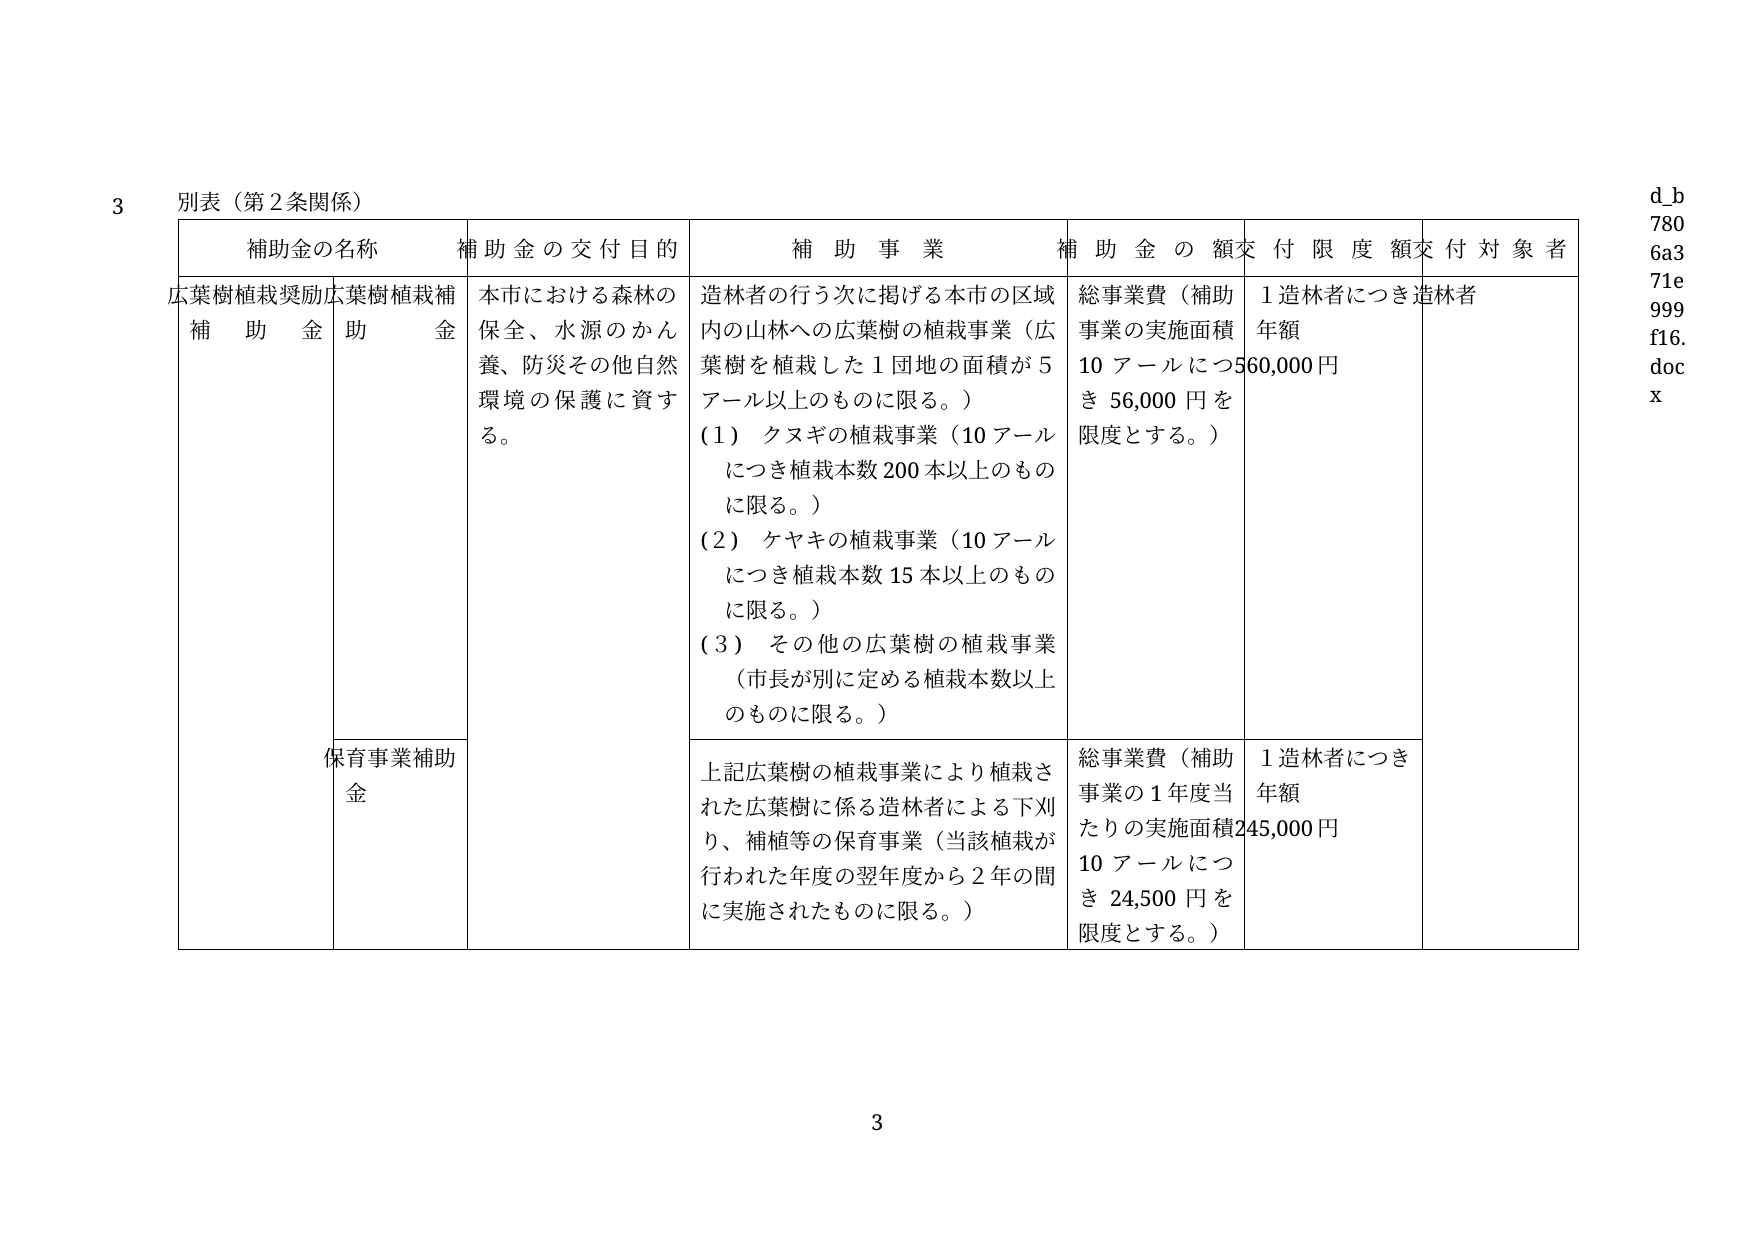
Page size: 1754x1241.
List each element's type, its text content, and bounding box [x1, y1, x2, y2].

table_header 交付対象者 [1423, 220, 1578, 276]
table_header 補助金の交付目的 [468, 220, 689, 276]
table_header 補助金の名称 [179, 220, 467, 276]
table_cell 保育事業補助金 [334, 740, 467, 949]
table_cell 総事業費（補助事業の1年度当たりの実施面積10アールにつき24,500円を限度とする。） [1068, 740, 1244, 949]
table_cell 広葉樹植栽補助金 [334, 277, 467, 738]
table_cell 造林者の行う次に掲げる本市の区域内の山林への広葉樹の植栽事業（広葉樹を植栽した１団地の面積が５アール以上のものに限る。） (１) クヌギの植栽事業（10アールにつき植栽本数200本以上のものに限る。） (２) ケヤキの植栽事業（10アールにつき植栽本数15本以上のものに限る。） (３) その他の広葉樹の植栽事業（市長が別に定める植栽本数以上のものに限る。） [690, 277, 1067, 738]
text 別表（第２条関係） [177, 184, 1577, 219]
table_cell １造林者につき年額 560,000円 [1245, 277, 1422, 738]
table_header 補助金の額 [1068, 220, 1244, 276]
table_cell 本市における森林の保全、水源のかん養、防災その他自然環境の保護に資する。 [468, 277, 689, 949]
table_cell 上記広葉樹の植栽事業により植栽された広葉樹に係る造林者による下刈り、補植等の保育事業（当該植栽が行われた年度の翌年度から２年の間に実施されたものに限る。） [690, 740, 1067, 949]
table_header 補助事業 [690, 220, 1067, 276]
table_cell 造林者 [1423, 277, 1578, 949]
table_cell １造林者につき年額 245,000円 [1245, 740, 1422, 949]
table_header 交付限度額 [1245, 220, 1422, 276]
table_cell 総事業費（補助事業の実施面積10アールにつき56,000円を限度とする。） [1068, 277, 1244, 738]
table_cell 広葉樹植栽奨励補助金 [179, 277, 333, 949]
